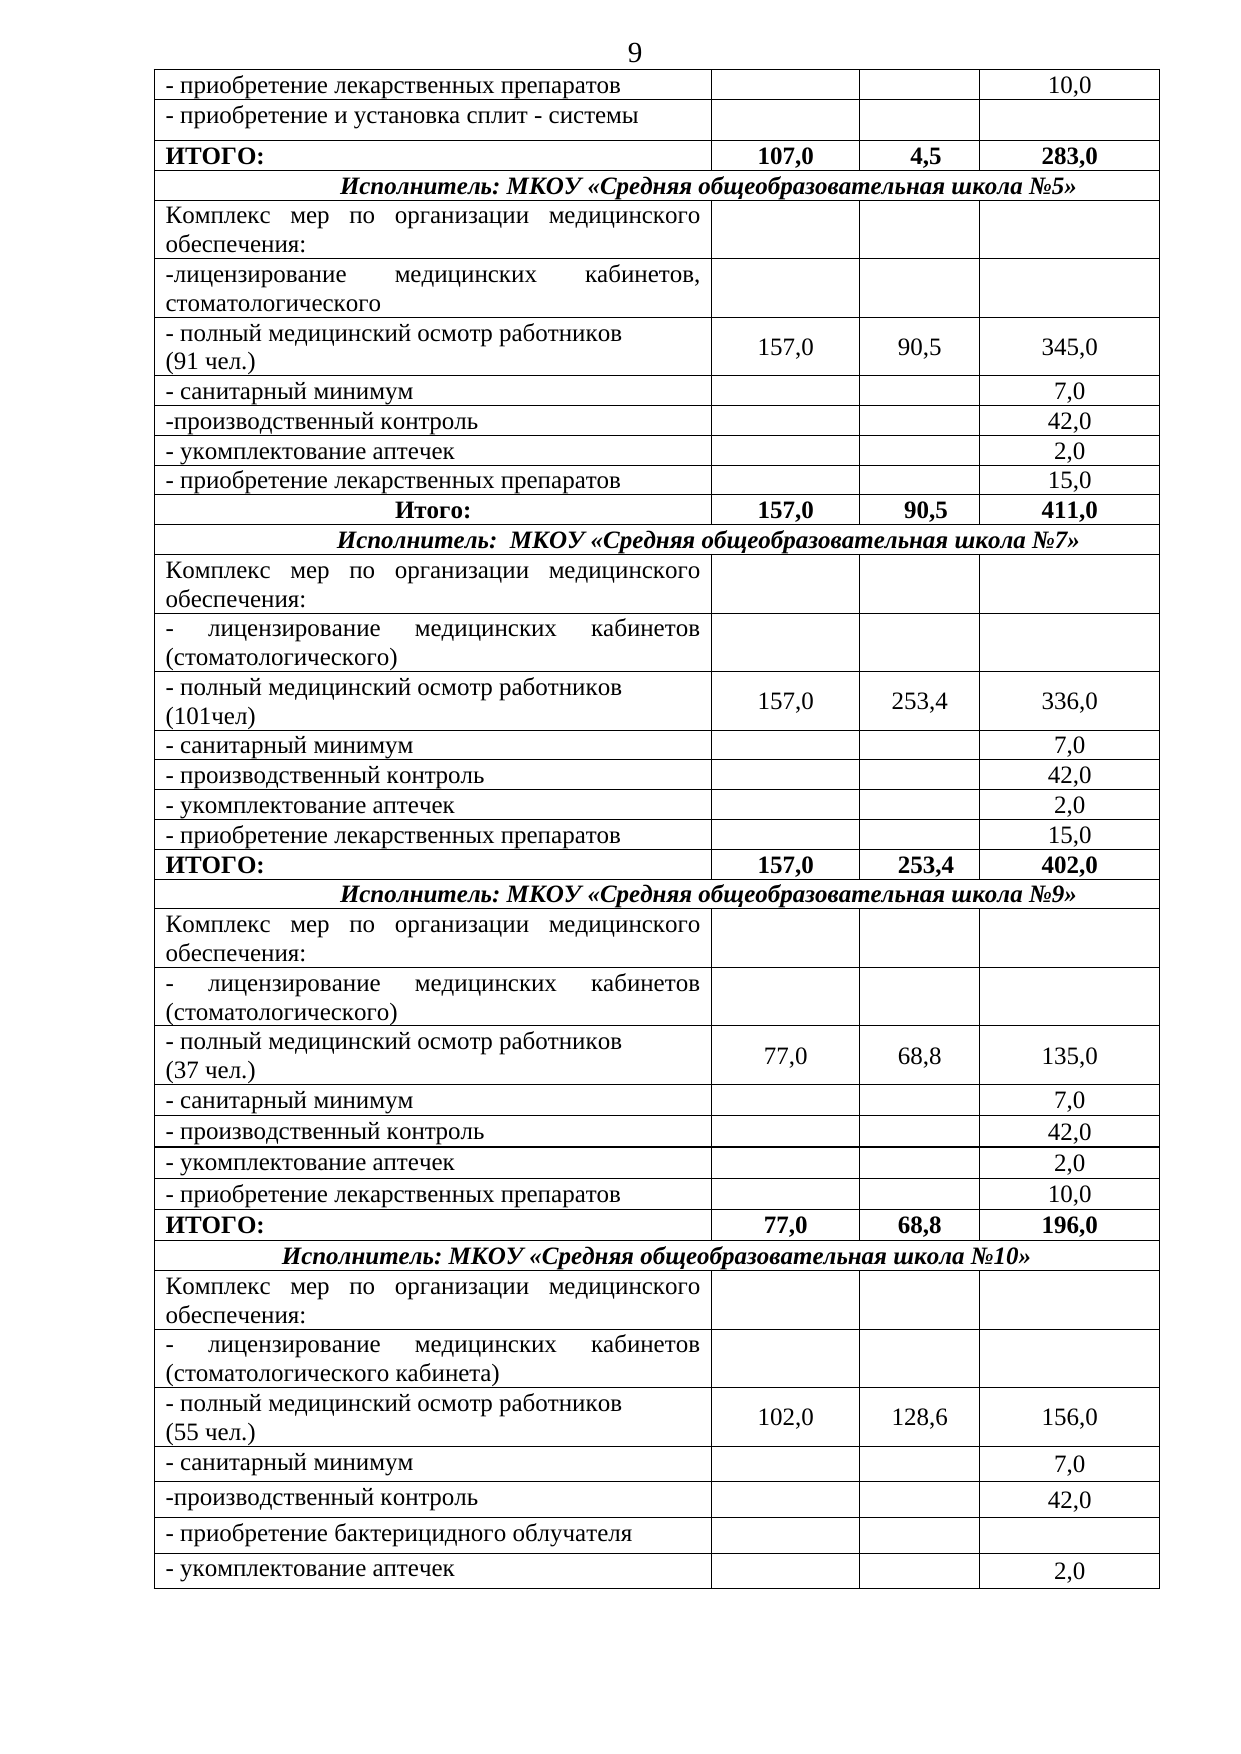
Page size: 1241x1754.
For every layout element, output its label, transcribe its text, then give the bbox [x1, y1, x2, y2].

table_cell [860, 1447, 979, 1481]
table_cell ИТОГО: [155, 850, 711, 878]
table_cell 156,0 [980, 1388, 1159, 1446]
table_cell - укомплектование аптечек [155, 1554, 711, 1588]
table_cell - полный медицинский осмотр работников (91 чел.) [155, 318, 711, 375]
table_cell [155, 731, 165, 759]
table_cell 77,0 [712, 1026, 859, 1084]
table_cell 68,8 [860, 1210, 979, 1240]
table_cell - полный медицинский осмотр работников (55 чел.) [155, 1388, 711, 1446]
table_cell [712, 1330, 859, 1387]
table_cell 102,0 [712, 1388, 859, 1446]
table_cell [860, 466, 979, 494]
table_cell [860, 70, 979, 99]
table_cell Итого: [155, 495, 711, 524]
table_cell 196,0 [980, 1210, 1159, 1240]
table_cell [980, 968, 1159, 1025]
table_cell [712, 820, 859, 849]
table_cell 107,0 [712, 141, 859, 170]
table_cell [712, 1179, 859, 1209]
table_cell [860, 790, 979, 819]
table_cell [712, 1447, 859, 1481]
table_cell Исполнитель: МКОУ «Средняя общеобразовательная школа №7» [155, 525, 1159, 554]
table_cell [860, 376, 979, 405]
table_cell [712, 1482, 859, 1517]
table_cell [712, 1554, 859, 1588]
table_cell 157,0 [712, 495, 859, 524]
table_cell [712, 466, 859, 494]
table_cell 2,0 [980, 790, 1159, 819]
table_cell - санитарный минимум [155, 1085, 711, 1115]
table_cell Комплекс мер по организации медицинского обеспечения: [155, 909, 711, 967]
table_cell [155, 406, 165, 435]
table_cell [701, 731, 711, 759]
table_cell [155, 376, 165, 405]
table_cell Исполнитель: МКОУ «Средняя общеобразовательная школа №5» [155, 171, 1159, 199]
table_cell Комплекс мер по организации медицинского обеспечения: [155, 1271, 711, 1328]
table_cell 411,0 [980, 495, 1159, 524]
table_cell [712, 909, 859, 967]
table_cell [980, 614, 1159, 671]
table_cell [860, 259, 979, 317]
table_cell [860, 436, 979, 464]
table_cell [712, 376, 859, 405]
table_cell 2,0 [980, 1554, 1159, 1588]
table_cell 90,5 [860, 495, 979, 524]
table_cell [980, 259, 1159, 317]
table_cell - приобретение лекарственных препаратов [155, 466, 711, 494]
table_cell [712, 201, 859, 258]
table_cell 10,0 [980, 70, 1159, 99]
table_cell ИТОГО: [155, 141, 711, 170]
table_cell ИТОГО: [155, 1210, 711, 1240]
table_cell [980, 1330, 1159, 1387]
table_cell 42,0 [980, 760, 1159, 789]
table_cell [712, 555, 859, 612]
table_cell - полный медицинский осмотр работников (37 чел.) [155, 1026, 711, 1084]
table_cell [712, 1518, 859, 1552]
table_cell 2,0 [980, 436, 1159, 464]
table_cell [712, 790, 859, 819]
table_cell 68,8 [860, 1026, 979, 1084]
table_cell 90,5 [860, 318, 979, 375]
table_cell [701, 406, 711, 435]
table_cell [712, 760, 859, 789]
table_cell 135,0 [980, 1026, 1159, 1084]
table_cell [860, 100, 979, 140]
table_cell [980, 1518, 1159, 1552]
table_cell -лицензирование медицинских кабинетов, стоматологического [155, 259, 711, 317]
table_cell [712, 70, 859, 99]
table_cell 283,0 [980, 141, 1159, 170]
table_cell - укомплектование аптечек [155, 436, 711, 464]
table_cell - полный медицинский осмотр работников (101чел) [155, 672, 711, 729]
table_cell [980, 909, 1159, 967]
table_cell [860, 555, 979, 612]
table_cell 157,0 [712, 318, 859, 375]
table_cell - лицензирование медицинских кабинетов (стоматологического кабинета) [155, 1330, 711, 1387]
table_cell 7,0 [980, 731, 1159, 759]
table_cell [860, 1271, 979, 1328]
table_cell - укомплектование аптечек [155, 1148, 711, 1178]
table_cell [712, 614, 859, 671]
table_cell [712, 1085, 859, 1115]
table_cell [980, 1271, 1159, 1328]
table_cell [860, 201, 979, 258]
table_cell 157,0 [712, 850, 859, 878]
table_cell - приобретение лекарственных препаратов [155, 1179, 711, 1209]
table_cell - приобретение бактерицидного облучателя [155, 1518, 711, 1552]
table_cell [860, 1148, 979, 1178]
table_cell 336,0 [980, 672, 1159, 729]
table_cell 42,0 [980, 1482, 1159, 1517]
table_cell 42,0 [980, 406, 1159, 435]
table_cell 402,0 [980, 850, 1159, 878]
table_cell [860, 1116, 979, 1146]
table_cell [712, 731, 859, 759]
table_cell [860, 909, 979, 967]
table_cell - производственный контроль [155, 1116, 711, 1146]
table_cell -производственный контроль [155, 1482, 711, 1517]
table_cell 15,0 [980, 820, 1159, 849]
table_cell [712, 968, 859, 1025]
table_cell - приобретение и установка сплит - системы [155, 100, 711, 140]
table_cell [980, 100, 1159, 140]
table_cell 7,0 [980, 1447, 1159, 1481]
table_cell 253,4 [860, 850, 979, 878]
table_cell 4,5 [860, 141, 979, 170]
table_cell [712, 1116, 859, 1146]
table_cell 157,0 [712, 672, 859, 729]
table_cell [860, 1330, 979, 1387]
table_cell 15,0 [980, 466, 1159, 494]
table_cell [860, 1179, 979, 1209]
table_cell [860, 968, 979, 1025]
table_cell 10,0 [980, 1179, 1159, 1209]
table_cell [860, 1518, 979, 1552]
table_cell [860, 1482, 979, 1517]
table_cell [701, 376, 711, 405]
table_cell [712, 1148, 859, 1178]
table_cell [712, 100, 859, 140]
table_cell - лицензирование медицинских кабинетов (стоматологического) [155, 614, 711, 671]
table_cell - приобретение лекарственных препаратов [155, 70, 711, 99]
table_cell 77,0 [712, 1210, 859, 1240]
table_cell [860, 614, 979, 671]
table_cell 7,0 [980, 1085, 1159, 1115]
table_cell [712, 259, 859, 317]
table_cell [860, 1085, 979, 1115]
table_cell - санитарный минимум [155, 1447, 711, 1481]
table_cell - укомплектование аптечек [155, 790, 711, 819]
table_cell [980, 555, 1159, 612]
table_cell [980, 201, 1159, 258]
table_cell - приобретение лекарственных препаратов [155, 820, 711, 849]
table_cell 128,6 [860, 1388, 979, 1446]
table_cell Комплекс мер по организации медицинского обеспечения: [155, 555, 711, 612]
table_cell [155, 201, 711, 258]
table_cell 2,0 [980, 1148, 1159, 1178]
table_cell [860, 820, 979, 849]
table_cell [860, 760, 979, 789]
table_cell [712, 436, 859, 464]
table_cell - лицензирование медицинских кабинетов (стоматологического) [155, 968, 711, 1025]
table_cell 345,0 [980, 318, 1159, 375]
table_cell [860, 406, 979, 435]
table_cell Исполнитель: МКОУ «Средняя общеобразовательная школа №10» [155, 1241, 1159, 1270]
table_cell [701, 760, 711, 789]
table_cell [860, 731, 979, 759]
table_cell [712, 1271, 859, 1328]
table_cell [712, 406, 859, 435]
table_cell 253,4 [860, 672, 979, 729]
table_cell 42,0 [980, 1116, 1159, 1146]
table_cell Исполнитель: МКОУ «Средняя общеобразовательная школа №9» [155, 880, 1159, 908]
table_cell 7,0 [980, 376, 1159, 405]
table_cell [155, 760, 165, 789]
table_cell [860, 1554, 979, 1588]
